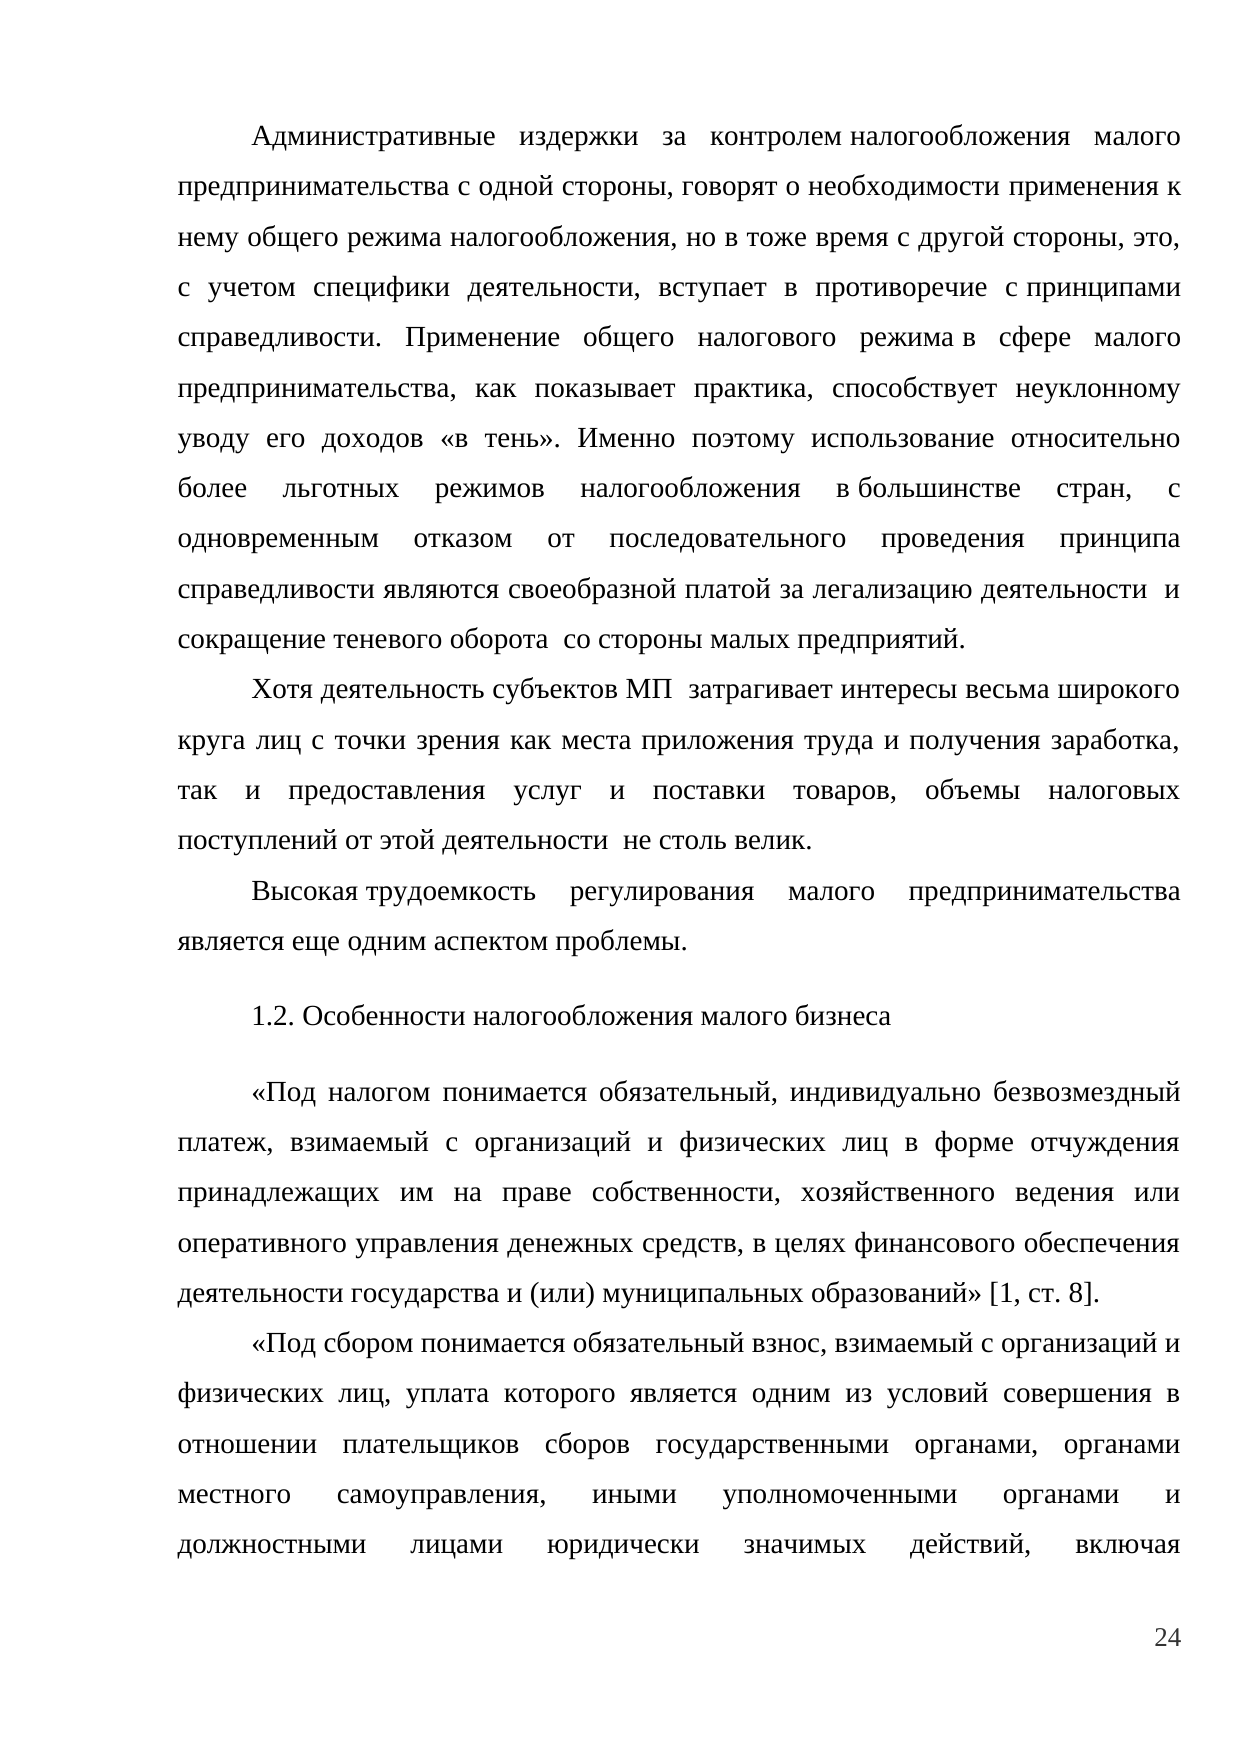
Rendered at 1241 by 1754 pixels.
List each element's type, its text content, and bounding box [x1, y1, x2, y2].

text 1.2. Особенности налогообложения малого бизнеса [177, 998, 1181, 1032]
text Административные издержки за контролем налогообложения малого предпринимательства с одной стороны, говорят о необходимости применения к нему общего режима налогообложения, но в тоже время с другой стороны, это, с учетом специфики деятельности, вступает в противоречие с принципами справедливости. Применение общего налогового режима в сфере малого предпринимательства, как показывает практика, способствует неуклонному уводу его доходов «в тень». Именно поэтому использование относительно более льготных режимов налогообложения в большинстве стран, с одновременным отказом от последовательного проведения принципа справедливости являются своеобразной платой за легализацию деятельности и сокращение теневого оборота со стороны малых предприятий. [177, 118, 1181, 655]
text Хотя деятельность субъектов МП затрагивает интересы весьма широкого круга лиц с точки зрения как места приложения труда и получения заработка, так и предоставления услуг и поставки товаров, объемы налоговых поступлений от этой деятельности не столь велик. [177, 672, 1181, 856]
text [177, 1325, 1181, 1560]
text Высокая трудоемкость регулирования малого предпринимательства является еще одним аспектом проблемы. [177, 873, 1181, 957]
text «Под налогом понимается обязательный, индивидуально безвозмездный платеж, взимаемый с организаций и физических лиц в форме отчуждения принадлежащих им на праве собственности, хозяйственного ведения или оперативного управления денежных средств, в целях финансового обеспечения деятельности государства и (или) муниципальных образований» [1, ст. 8]. [177, 1074, 1181, 1308]
